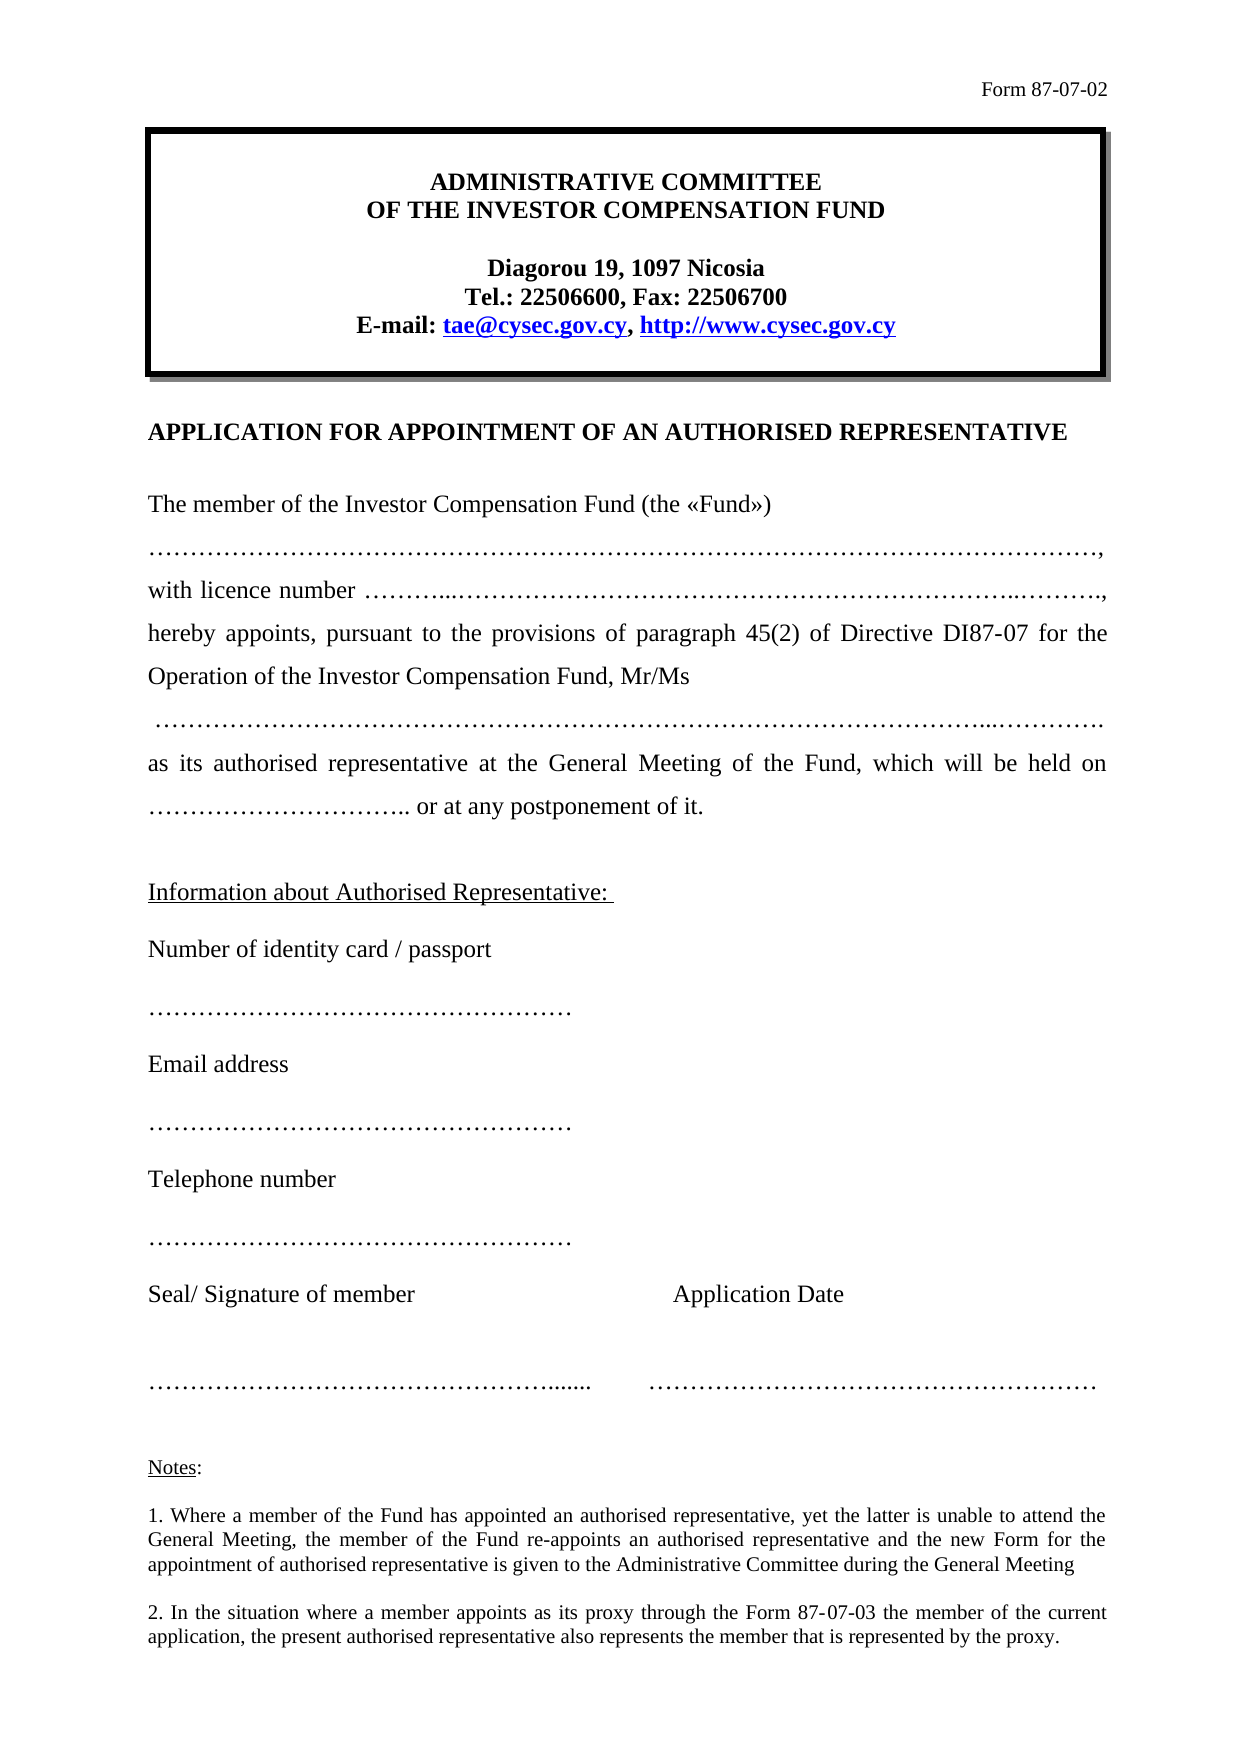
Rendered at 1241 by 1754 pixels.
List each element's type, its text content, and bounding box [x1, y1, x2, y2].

text …………………………………………… [148, 992, 1107, 1021]
text …………………………………………… [148, 1222, 1107, 1251]
text ………………………………………………………………………………………...…………. [148, 704, 1107, 733]
text …………………………………………… [148, 1107, 1107, 1136]
text Seal/ Signature of member Application Date [148, 1279, 1107, 1308]
text Email address [148, 1049, 1107, 1078]
text with licence number ………...…………………………………………………………..………., hereby appoints, pursuant to the provisions of paragraph 45(2) of Directive DI87-07 for the Operation of the Investor Compensation Fund, Mr/Ms [148, 575, 1107, 690]
text Number of identity card / passport [148, 934, 1107, 963]
text …………………………………………....... ……………………………………………… [148, 1366, 1107, 1394]
text Telephone number [148, 1164, 1107, 1193]
text as its authorised representative at the General Meeting of the Fund, which will be held on ………………………….. or at any postponement of it. [148, 748, 1107, 819]
text Information about Authorised Representative: [148, 877, 1107, 906]
text APPLICATION FOR APPOINTMENT OF AN AUTHORISED REPRESENTATIVE [148, 417, 1107, 446]
text ……………………………………………………………………………………………………, [148, 532, 1107, 561]
text The member of the Investor Compensation Fund (the «Fund») [148, 489, 1107, 518]
